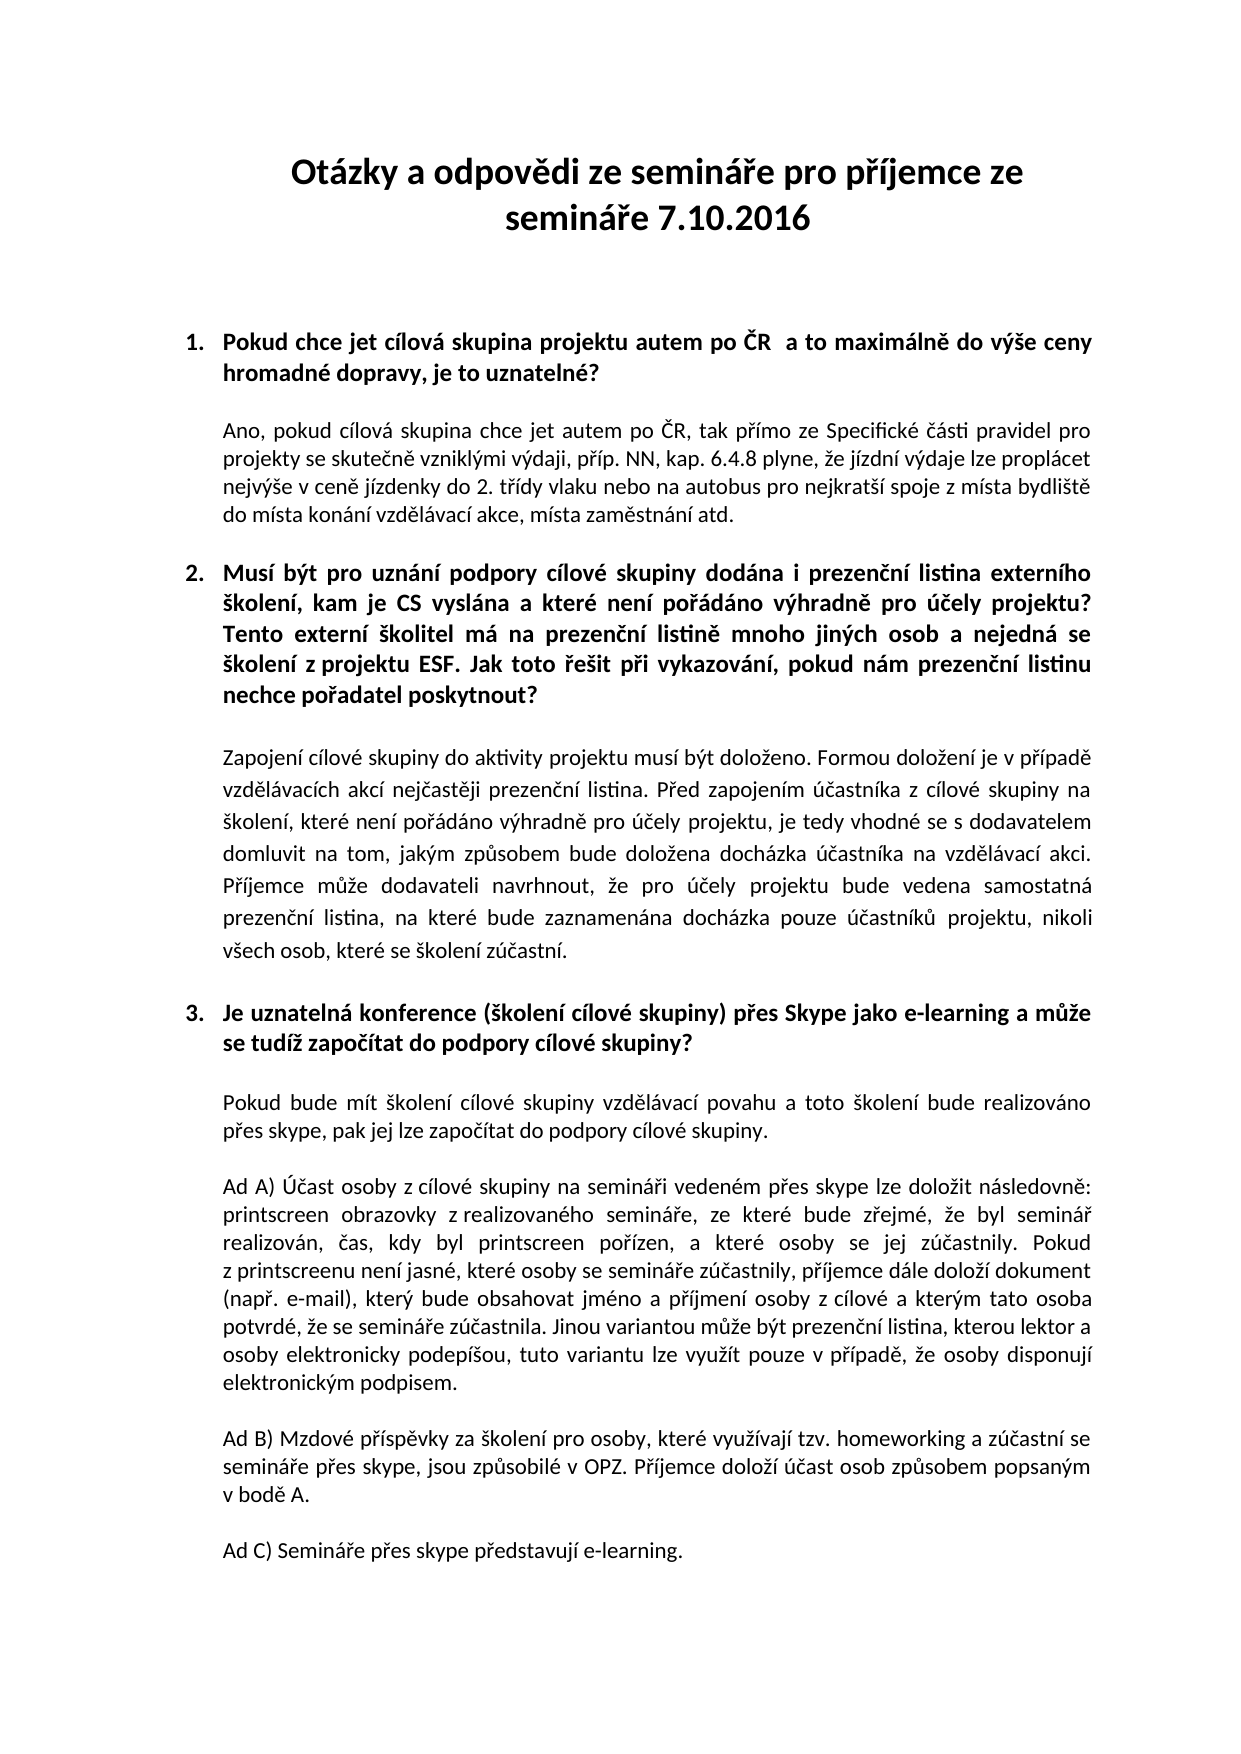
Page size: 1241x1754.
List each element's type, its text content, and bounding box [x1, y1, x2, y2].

list Otázky a odpovědi ze semináře pro příjemce ze semináře 7.10.2016 [223, 148, 1093, 239]
list Musí být pro uznání podpory cílové skupiny dodána i prezenční listina externího školení, kam je CS vyslána a které není pořádáno výhradně pro účely projektu? Tento externí školitel má na prezenční listině mnoho jiných osob a nejedná se školení z projektu ESF. Jak toto řešit při vykazování, pokud nám prezenční listinu nechce pořadatel poskytnout? [185, 557, 1093, 709]
list Ad C) Semináře přes skype představují e-learning. [223, 1537, 1093, 1564]
list Pokud chce jet cílová skupina projektu autem po ČR a to maximálně do výše ceny hromadné dopravy, je to uznatelné? [185, 326, 1093, 387]
list Ad A) Účast osoby z cílové skupiny na semináři vedeném přes skype lze doložit následovně: printscreen obrazovky z realizovaného semináře, ze které bude zřejmé, že byl seminář realizován, čas, kdy byl printscreen pořízen, a které osoby se jej zúčastnily. Pokud z printscreenu není jasné, které osoby se semináře zúčastnily, příjemce dále doloží dokument (např. e-mail), který bude obsahovat jméno a příjmení osoby z cílové a kterým tato osoba potvrdé, že se semináře zúčastnila. Jinou variantou může být prezenční listina, kterou lektor a osoby elektronicky podepíšou, tuto variantu lze využít pouze v případě, že osoby disponují elektronickým podpisem. [223, 1172, 1093, 1396]
list Zapojení cílové skupiny do aktivity projektu musí být doloženo. Formou doložení je v případě vzdělávacích akcí nejčastěji prezenční listina. Před zapojením účastníka z cílové skupiny na školení, které není pořádáno výhradně pro účely projektu, je tedy vhodné se s dodavatelem domluvit na tom, jakým způsobem bude doložena docházka účastníka na vzdělávací akci. Příjemce může dodavateli navrhnout, že pro účely projektu bude vedena samostatná prezenční listina, na které bude zaznamenána docházka pouze účastníků projektu, nikoli všech osob, které se školení zúčastní. [223, 743, 1093, 964]
list Ano, pokud cílová skupina chce jet autem po ČR, tak přímo ze Specifické části pravidel pro projekty se skutečně vzniklými výdaji, příp. NN, kap. 6.4.8 plyne, že jízdní výdaje lze proplácet nejvýše v ceně jízdenky do 2. třídy vlaku nebo na autobus pro nejkratší spoje z místa bydliště do místa konání vzdělávací akce, místa zaměstnání atd. [223, 416, 1093, 528]
list Je uznatelná konference (školení cílové skupiny) přes Skype jako e-learning a může se tudíž započítat do podpory cílové skupiny? [185, 997, 1093, 1058]
list Ad B) Mzdové příspěvky za školení pro osoby, které využívají tzv. homeworking a zúčastní se semináře přes skype, jsou způsobilé v OPZ. Příjemce doloží účast osob způsobem popsaným v bodě A. [223, 1424, 1093, 1508]
list Pokud bude mít školení cílové skupiny vzdělávací povahu a toto školení bude realizováno přes skype, pak jej lze započítat do podpory cílové skupiny. [223, 1088, 1093, 1144]
